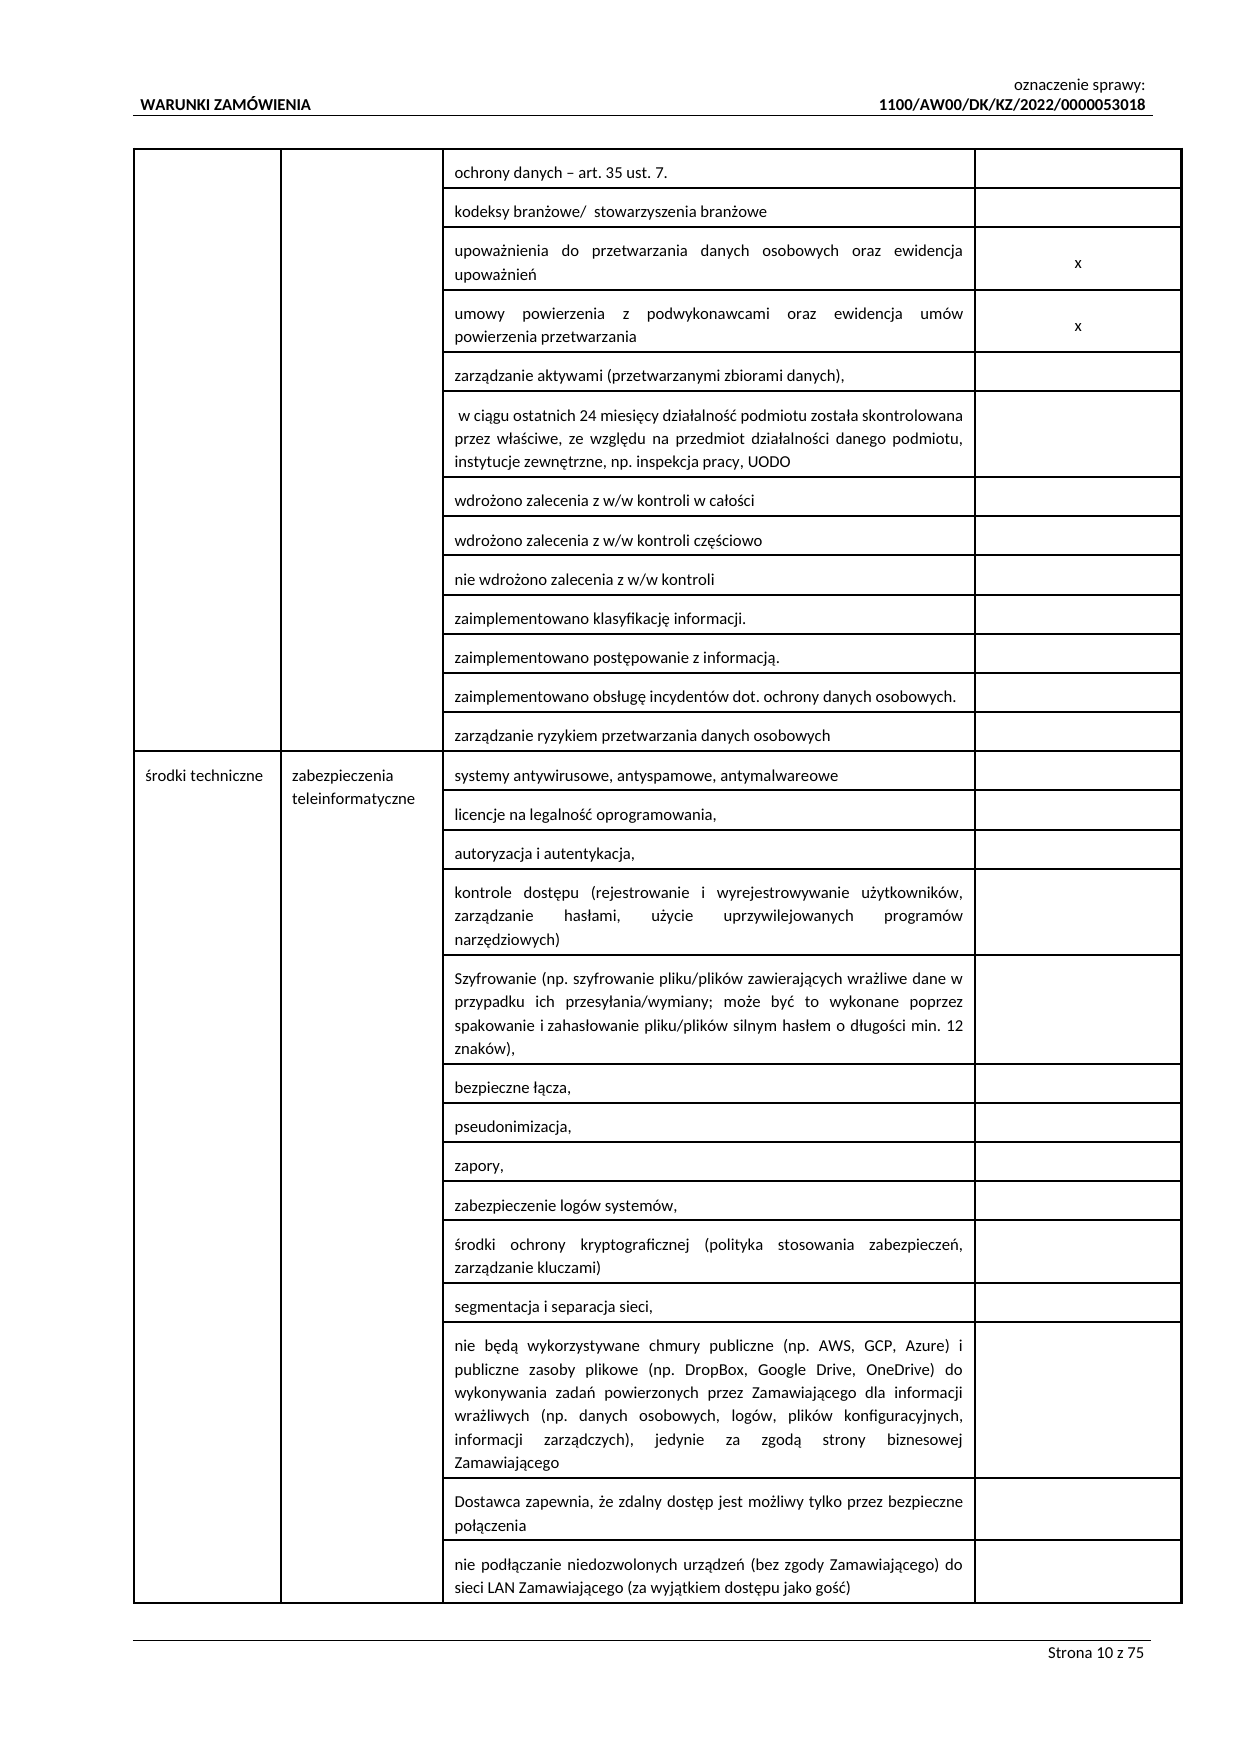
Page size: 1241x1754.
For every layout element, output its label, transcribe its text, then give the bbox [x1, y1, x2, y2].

table_cell Dostawca zapewnia, że zdalny dostęp jest możliwy tylko przez bezpieczne połączenia [444, 1479, 974, 1539]
table_cell [976, 1479, 1180, 1539]
table_cell środki techniczne [135, 752, 280, 1602]
table_cell [976, 791, 1180, 828]
table_cell zaimplementowano obsługę incydentów dot. ochrony danych osobowych. [444, 674, 974, 711]
table_cell [976, 831, 1180, 868]
table_cell kodeksy branżowe/ stowarzyszenia branżowe [444, 189, 974, 226]
table_cell [976, 1221, 1180, 1282]
table_cell segmentacja i separacja sieci, [444, 1284, 974, 1321]
table_cell wdrożono zalecenia z w/w kontroli częściowo [444, 517, 974, 554]
table_cell pseudonimizacja, [444, 1104, 974, 1141]
table_cell Szyfrowanie (np. szyfrowanie pliku/plików zawierających wrażliwe dane w przypadku ich przesyłania/wymiany; może być to wykonane poprzez spakowanie i zahasłowanie pliku/plików silnym hasłem o długości min. 12 znaków), [444, 956, 974, 1063]
table_cell [976, 956, 1180, 1063]
table_cell kontrole dostępu (rejestrowanie i wyrejestrowywanie użytkowników, zarządzanie hasłami, użycie uprzywilejowanych programów narzędziowych) [444, 870, 974, 953]
table_cell umowy powierzenia z podwykonawcami oraz ewidencja umów powierzenia przetwarzania [444, 291, 974, 351]
table_cell [976, 478, 1180, 515]
table_cell licencje na legalność oprogramowania, [444, 791, 974, 828]
table_cell środki ochrony kryptograficznej (polityka stosowania zabezpieczeń, zarządzanie kluczami) [444, 1221, 974, 1282]
table_cell [976, 517, 1180, 554]
table_cell [976, 674, 1180, 711]
table_cell systemy antywirusowe, antyspamowe, antymalwareowe [444, 752, 974, 789]
table_cell [976, 1541, 1180, 1602]
table_cell [976, 713, 1180, 750]
table_cell [976, 752, 1180, 789]
table_cell zabezpieczenie logów systemów, [444, 1182, 974, 1219]
table_cell x [976, 291, 1180, 351]
table_cell [976, 150, 1180, 187]
table_cell [976, 189, 1180, 226]
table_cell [444, 150, 974, 187]
table_cell [976, 392, 1180, 476]
table_cell upoważnienia do przetwarzania danych osobowych oraz ewidencja upoważnień [444, 228, 974, 288]
table_cell [976, 1284, 1180, 1321]
table_cell nie podłączanie niedozwolonych urządzeń (bez zgody Zamawiającego) do sieci LAN Zamawiającego (za wyjątkiem dostępu jako gość) [444, 1541, 974, 1602]
table_cell x [976, 228, 1180, 288]
table_cell zaimplementowano klasyfikację informacji. [444, 596, 974, 633]
table_cell zarządzanie ryzykiem przetwarzania danych osobowych [444, 713, 974, 750]
table_cell [976, 1182, 1180, 1219]
table_cell [976, 1323, 1180, 1477]
table_cell [976, 1104, 1180, 1141]
table_cell zabezpieczenia teleinformatyczne [282, 752, 442, 1602]
table_cell nie będą wykorzystywane chmury publiczne (np. AWS, GCP, Azure) i publiczne zasoby plikowe (np. DropBox, Google Drive, OneDrive) do wykonywania zadań powierzonych przez Zamawiającego dla informacji wrażliwych (np. danych osobowych, logów, plików konfiguracyjnych, informacji zarządczych), jedynie za zgodą strony biznesowej Zamawiającego [444, 1323, 974, 1477]
table_cell [976, 1143, 1180, 1180]
table_cell [976, 870, 1180, 953]
table_cell [976, 596, 1180, 633]
table_cell autoryzacja i autentykacja, [444, 831, 974, 868]
table_cell [976, 556, 1180, 593]
table_cell bezpieczne łącza, [444, 1065, 974, 1102]
table_cell [976, 635, 1180, 672]
table_cell [976, 1065, 1180, 1102]
table_cell nie wdrożono zalecenia z w/w kontroli [444, 556, 974, 593]
table_cell zapory, [444, 1143, 974, 1180]
table_cell [976, 353, 1180, 390]
table_cell zaimplementowano postępowanie z informacją. [444, 635, 974, 672]
table_cell zarządzanie aktywami (przetwarzanymi zbiorami danych), [444, 353, 974, 390]
table_cell w ciągu ostatnich 24 miesięcy działalność podmiotu została skontrolowana przez właściwe, ze względu na przedmiot działalności danego podmiotu, instytucje zewnętrzne, np. inspekcja pracy, UODO [444, 392, 974, 476]
table_cell wdrożono zalecenia z w/w kontroli w całości [444, 478, 974, 515]
